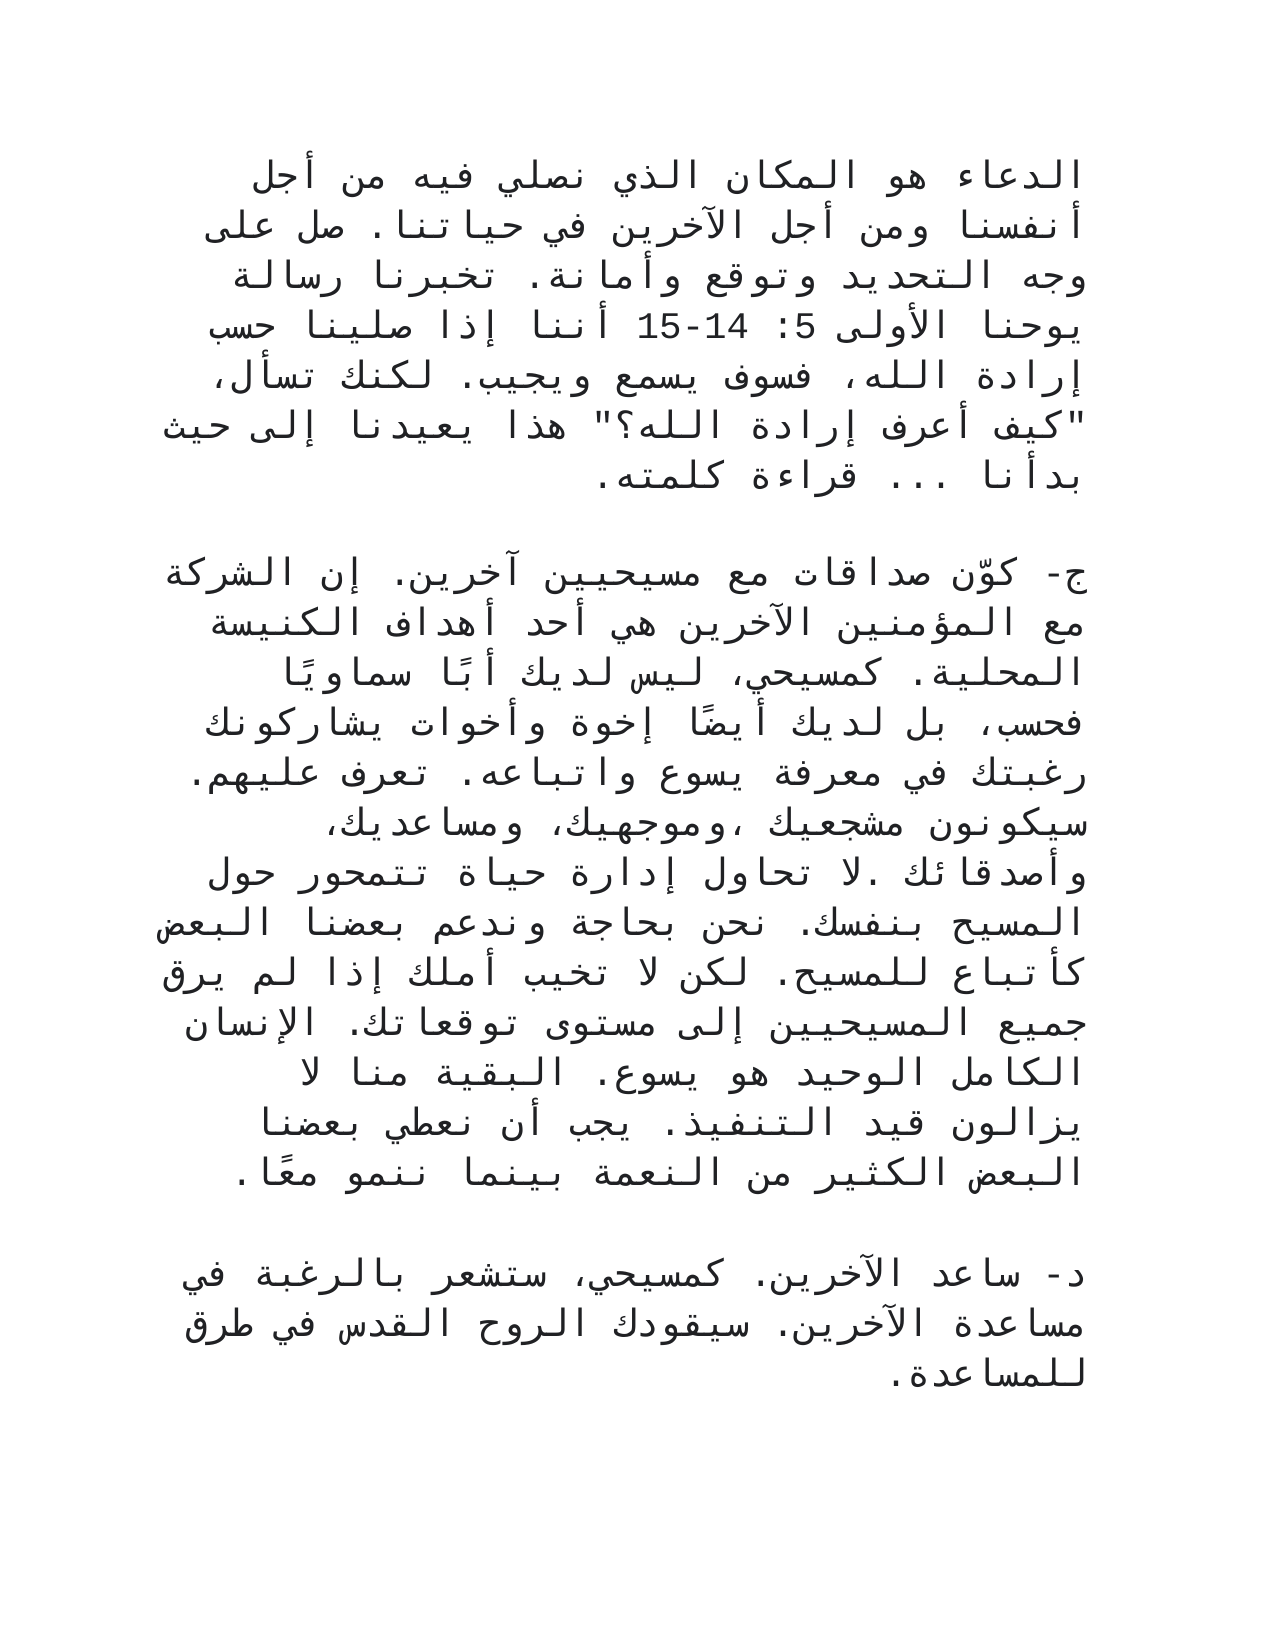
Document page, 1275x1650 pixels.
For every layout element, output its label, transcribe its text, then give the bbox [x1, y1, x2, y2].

text ج- كوّن صداقات مع مسيحيين آخرين. إن الشركة مع المؤمنين الآخرين هي أحد أهداف الكنيسة المحلية. كمسيحي، ليس لديك أبًا سماويًا فحسب، بل لديك أيضًا إخوة وأخوات يشاركونك رغبتك في معرفة يسوع واتباعه. تعرف عليهم. سيكونون مشجعيك ،وموجهيك، ومساعديك، وأصدقائك. لا تحاول إدارة حياة تتمحور حول المسيح بنفسك. نحن بحاجة وندعم بعضنا البعض كأتباع للمسيح. لكن لا تخيب أملك إذا لم يرق جميع المسيحيين إلى مستوى توقعاتك. الإنسان الكامل الوحيد هو يسوع. البقية منا لا يزالون قيد التنفيذ. يجب أن نعطي بعضنا البعض الكثير من النعمة بينما ننمو معًا. [150, 547, 1087, 1197]
text د- ساعد الآخرين. كمسيحي، ستشعر بالرغبة في مساعدة الآخرين. سيقودك الروح القدس في طرق للمساعدة. [150, 1248, 1087, 1398]
text الدعاء هو المكان الذي نصلي فيه من أجل أنفسنا ومن أجل الآخرين في حياتنا. صل على وجه التحديد وتوقع وأمانة. تخبرنا رسالة يوحنا الأولى 5: 14-15 أننا إذا صلينا حسب إرادة الله، فسوف يسمع ويجيب. لكنك تسأل، "كيف أعرف إرادة الله؟" هذا يعيدنا إلى حيث بدأنا ... قراءة كلمته. [150, 150, 1087, 500]
